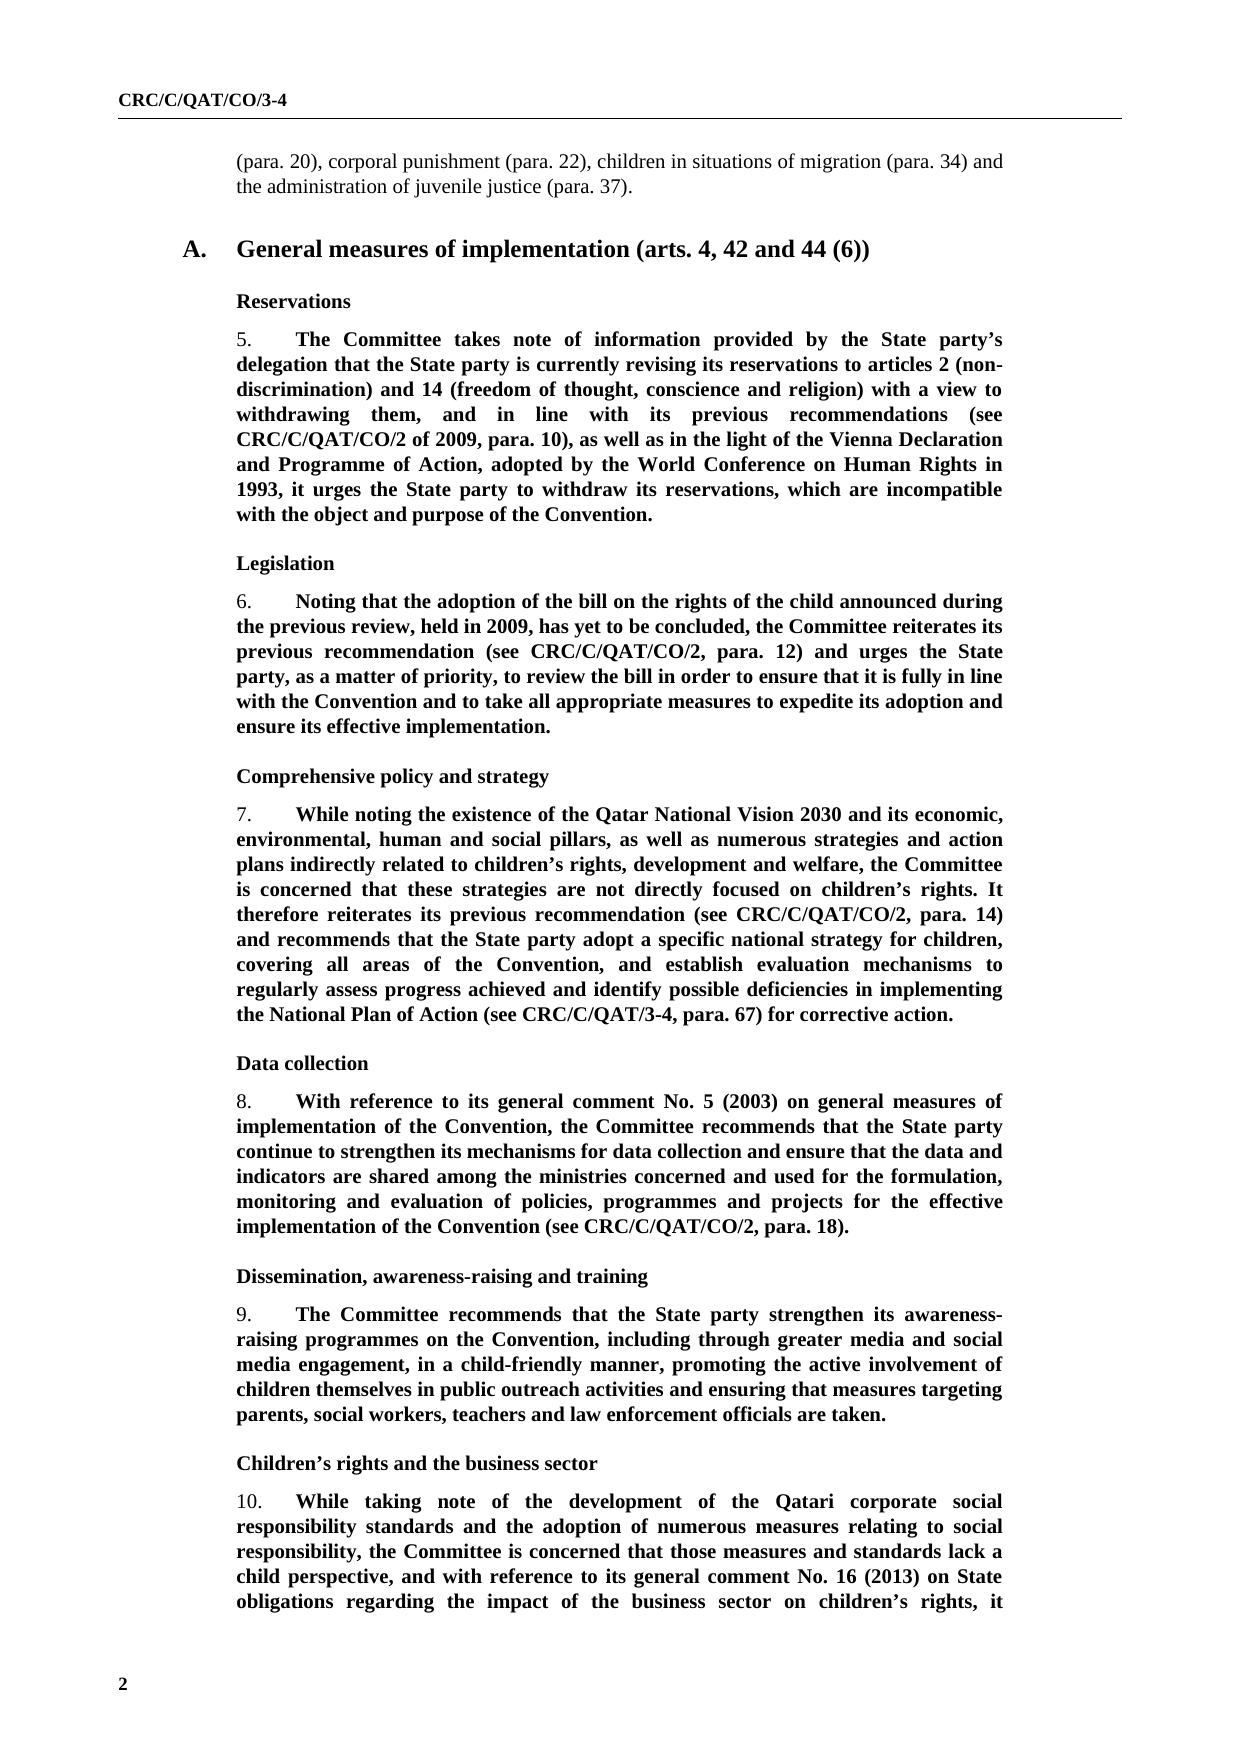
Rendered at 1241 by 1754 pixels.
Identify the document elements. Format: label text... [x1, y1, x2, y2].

text 9. The Committee recommends that the State party strengthen its awareness- raising programmes on the Convention, including through greater media and social media engagement, in a child-friendly manner, promoting the active involvement of children themselves in public outreach activities and ensuring that measures targeting parents, social workers, teachers and law enforcement officials are taken. [236, 1301, 1004, 1426]
text 5. The Committee takes note of information provided by the State party’s delegation that the State party is currently revising its reservations to articles 2 (non-discrimination) and 14 (freedom of thought, conscience and religion) with a view to withdrawing them, and in line with its previous recommendations (see CRC/C/QAT/CO/2 of 2009, para. 10), as well as in the light of the Vienna Declaration and Programme of Action, adopted by the World Conference on Human Rights in 1993, it urges the State party to withdraw its reservations, which are incompatible with the object and purpose of the Convention. [236, 326, 1004, 526]
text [236, 1488, 1004, 1613]
text Data collection [118, 1051, 1004, 1076]
text Legislation [118, 551, 1004, 576]
text Reservations [118, 288, 1004, 313]
text 6. Noting that the adoption of the bill on the rights of the child announced during the previous review, held in 2009, has yet to be concluded, the Committee reiterates its previous recommendation (see CRC/C/QAT/CO/2, para. 12) and urges the State party, as a matter of priority, to review the bill in order to ensure that it is fully in line with the Convention and to take all appropriate measures to expedite its adoption and ensure its effective implementation. [236, 588, 1004, 738]
text 7. While noting the existence of the Qatar National Vision 2030 and its economic, environmental, human and social pillars, as well as numerous strategies and action plans indirectly related to children’s rights, development and welfare, the Committee is concerned that these strategies are not directly focused on children’s rights. It therefore reiterates its previous recommendation (see CRC/C/QAT/CO/2, para. 14) and recommends that the State party adopt a specific national strategy for children, covering all areas of the Convention, and establish evaluation mechanisms to regularly assess progress achieved and identify possible deficiencies in implementing the National Plan of Action (see CRC/C/QAT/3-4, para. 67) for corrective action. [236, 801, 1004, 1026]
text Comprehensive policy and strategy [118, 763, 1004, 788]
text Dissemination, awareness-raising and training [118, 1263, 1004, 1288]
text Children’s rights and the business sector [118, 1451, 1004, 1476]
text A. General measures of implementation (arts. 4, 42 and 44 (6)) [118, 235, 1004, 263]
text 8. With reference to its general comment No. 5 (2003) on general measures of implementation of the Convention, the Committee recommends that the State party continue to strengthen its mechanisms for data collection and ensure that the data and indicators are shared among the ministries concerned and used for the formulation, monitoring and evaluation of policies, programmes and projects for the effective implementation of the Convention (see CRC/C/QAT/CO/2, para. 18). [236, 1088, 1004, 1238]
